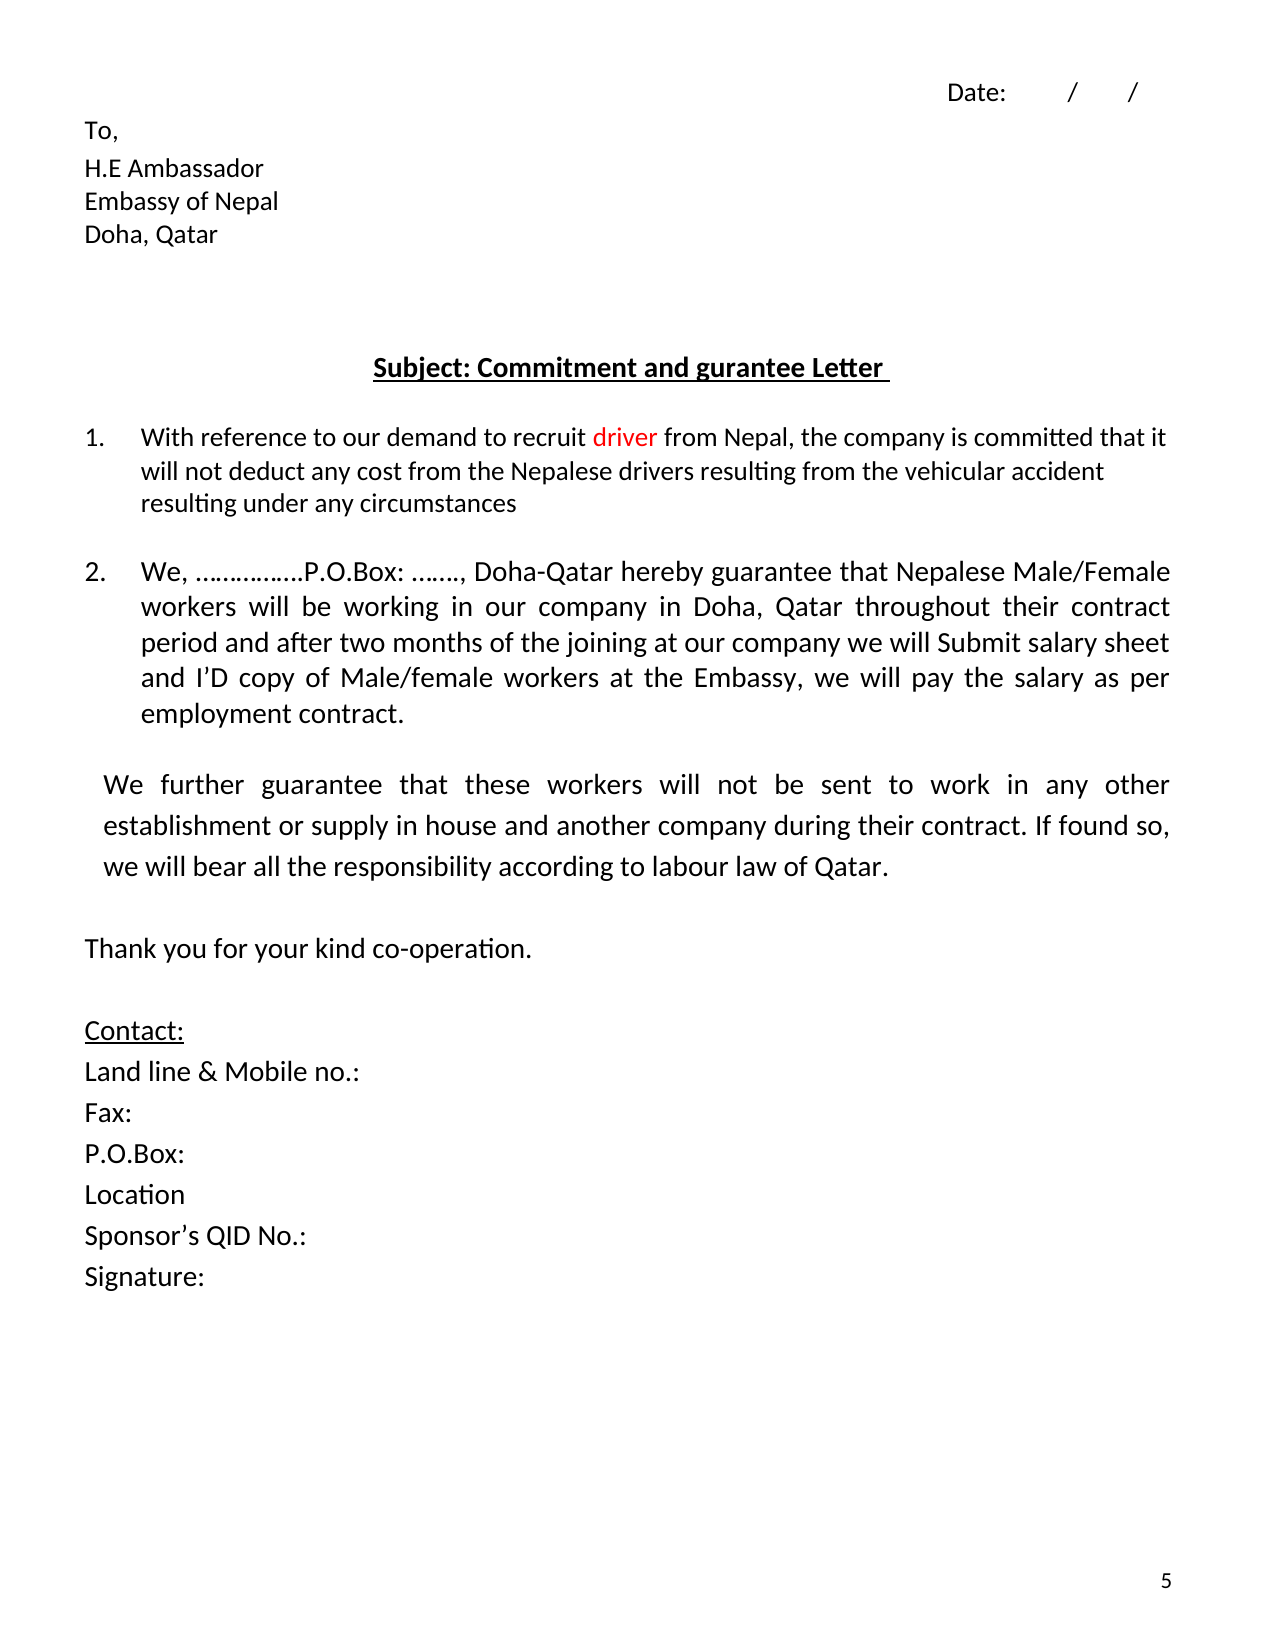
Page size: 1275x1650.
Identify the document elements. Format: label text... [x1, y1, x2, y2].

text Embassy of Nepal [84, 184, 1172, 217]
list Location [84, 1176, 1172, 1211]
list We, …………….P.O.Box: ……., Doha-Qatar hereby guarantee that Nepalese Male/Female workers will be working in our company in Doha, Qatar throughout their contract period and after two months of the joining at our company we will Submit salary sheet and I’D copy of Male/female workers at the Embassy, we will pay the salary as per employment contract. [84, 553, 1172, 731]
list Signature: [84, 1258, 1172, 1293]
list Land line & Mobile no.: [84, 1053, 1172, 1089]
text Sponsor’s QID No.: [84, 1217, 1172, 1252]
text Doha, Qatar [84, 217, 1172, 250]
list Thank you for your kind co-operation. [84, 930, 1172, 966]
text Subject: Commitment and gurantee Letter [84, 349, 1172, 385]
list With reference to our demand to recruit driver from Nepal, the company is committed that it will not deduct any cost from the Nepalese drivers resulting from the vehicular accident resulting under any circumstances [84, 421, 1172, 520]
text H.E Ambassador [84, 151, 1172, 184]
text To, [84, 113, 1172, 146]
list Fax: [84, 1094, 1172, 1129]
list We further guarantee that these workers will not be sent to work in any other establishment or supply in house and another company during their contract. If found so, we will bear all the responsibility according to labour law of Qatar. [103, 766, 1172, 884]
list Contact: [84, 1012, 1172, 1048]
text Date: / / [84, 75, 1172, 108]
list P.O.Box: [84, 1135, 1172, 1171]
